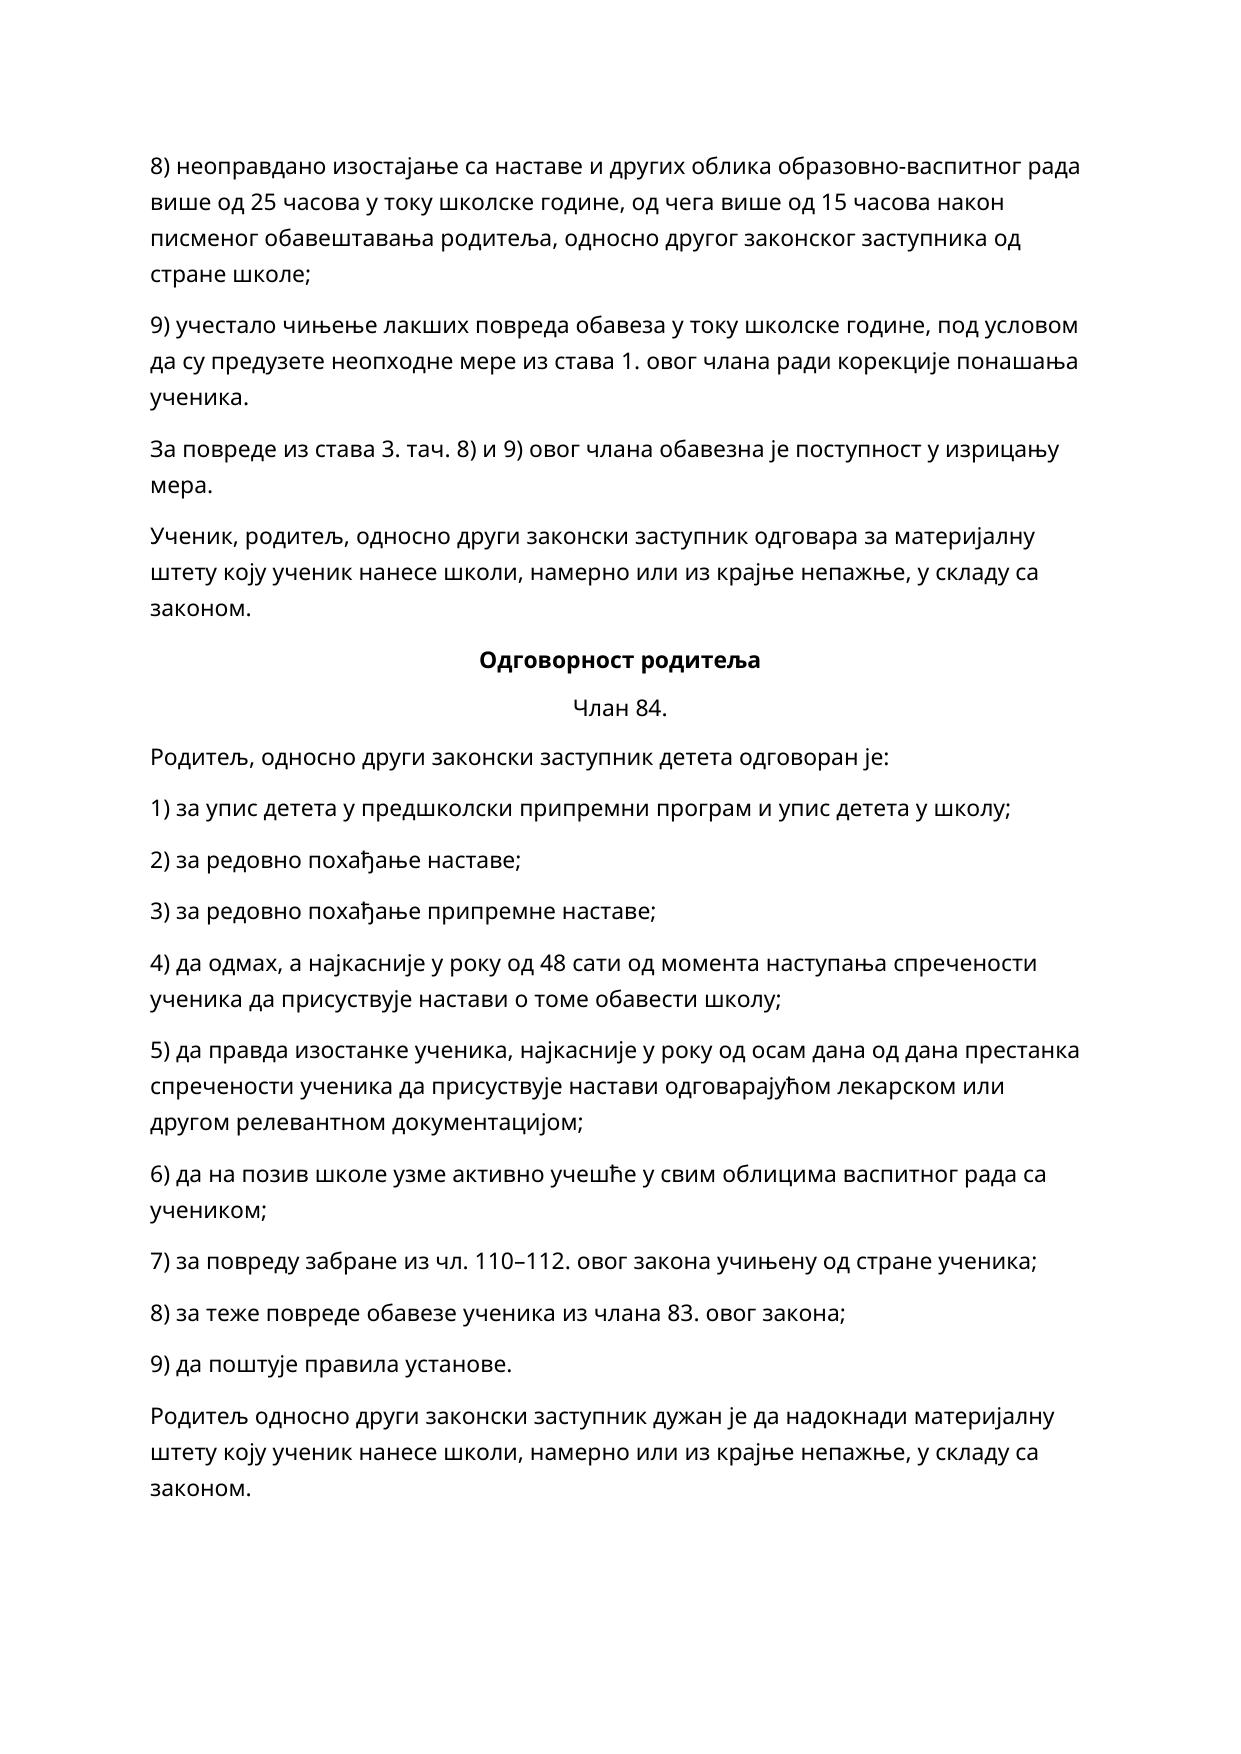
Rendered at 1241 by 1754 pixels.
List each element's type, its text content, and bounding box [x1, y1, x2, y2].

text 2) за редовно похађање наставе; [150, 844, 1090, 875]
text 6) да на позив школе узме активно учешће у свим облицима васпитног рада са учеником; [150, 1158, 1090, 1225]
text Родитељ односно други законски заступник дужан је да надокнади материјалну штету коју ученик нанесе школи, намерно или из крајње непажње, у складу са законом. [150, 1400, 1090, 1503]
text За повреде из става 3. тач. 8) и 9) овог члана обавезна је поступност у изрицању мера. [150, 433, 1090, 500]
text 1) за упис детета у предшколски припремни програм и упис детета у школу; [150, 792, 1090, 823]
text Одговорност родитеља [150, 644, 1090, 675]
text 8) за теже повреде обавезе ученика из члана 83. овог закона; [150, 1297, 1090, 1328]
text 5) да правда изостанке ученика, најкасније у року од осам дана од дана престанка спречености ученика да присуствује настави одговарајућом лекарском или другом релевантном документацијом; [150, 1034, 1090, 1137]
text 9) да поштује правила установе. [150, 1348, 1090, 1380]
text 3) за редовно похађање припремне наставе; [150, 895, 1090, 927]
text 8) неоправдано изостајање са наставе и других облика образовно-васпитног рада више од 25 часова у току школске године, од чега више од 15 часова након писменог обавештавања родитеља, односно другог законског заступника од стране школе; [150, 150, 1090, 289]
text 9) учестало чињење лакших повреда обавеза у току школске године, под условом да су предузете неопходне мере из става 1. овог члана ради корекције понашања ученика. [150, 309, 1090, 412]
text 7) за повреду забране из чл. 110–112. овог закона учињену од стране ученика; [150, 1245, 1090, 1277]
text Родитељ, односно други законски заступник детета одговоран је: [150, 741, 1090, 772]
text 4) да одмах, а најкасније у року од 48 сати од момента наступања спречености ученика да присуствује настави о томе обавести школу; [150, 947, 1090, 1014]
text Члан 84. [150, 692, 1090, 723]
text Ученик, родитељ, односно други законски заступник одговара за материјалну штету коју ученик нанесе школи, намерно или из крајње непажње, у складу са законом. [150, 520, 1090, 623]
